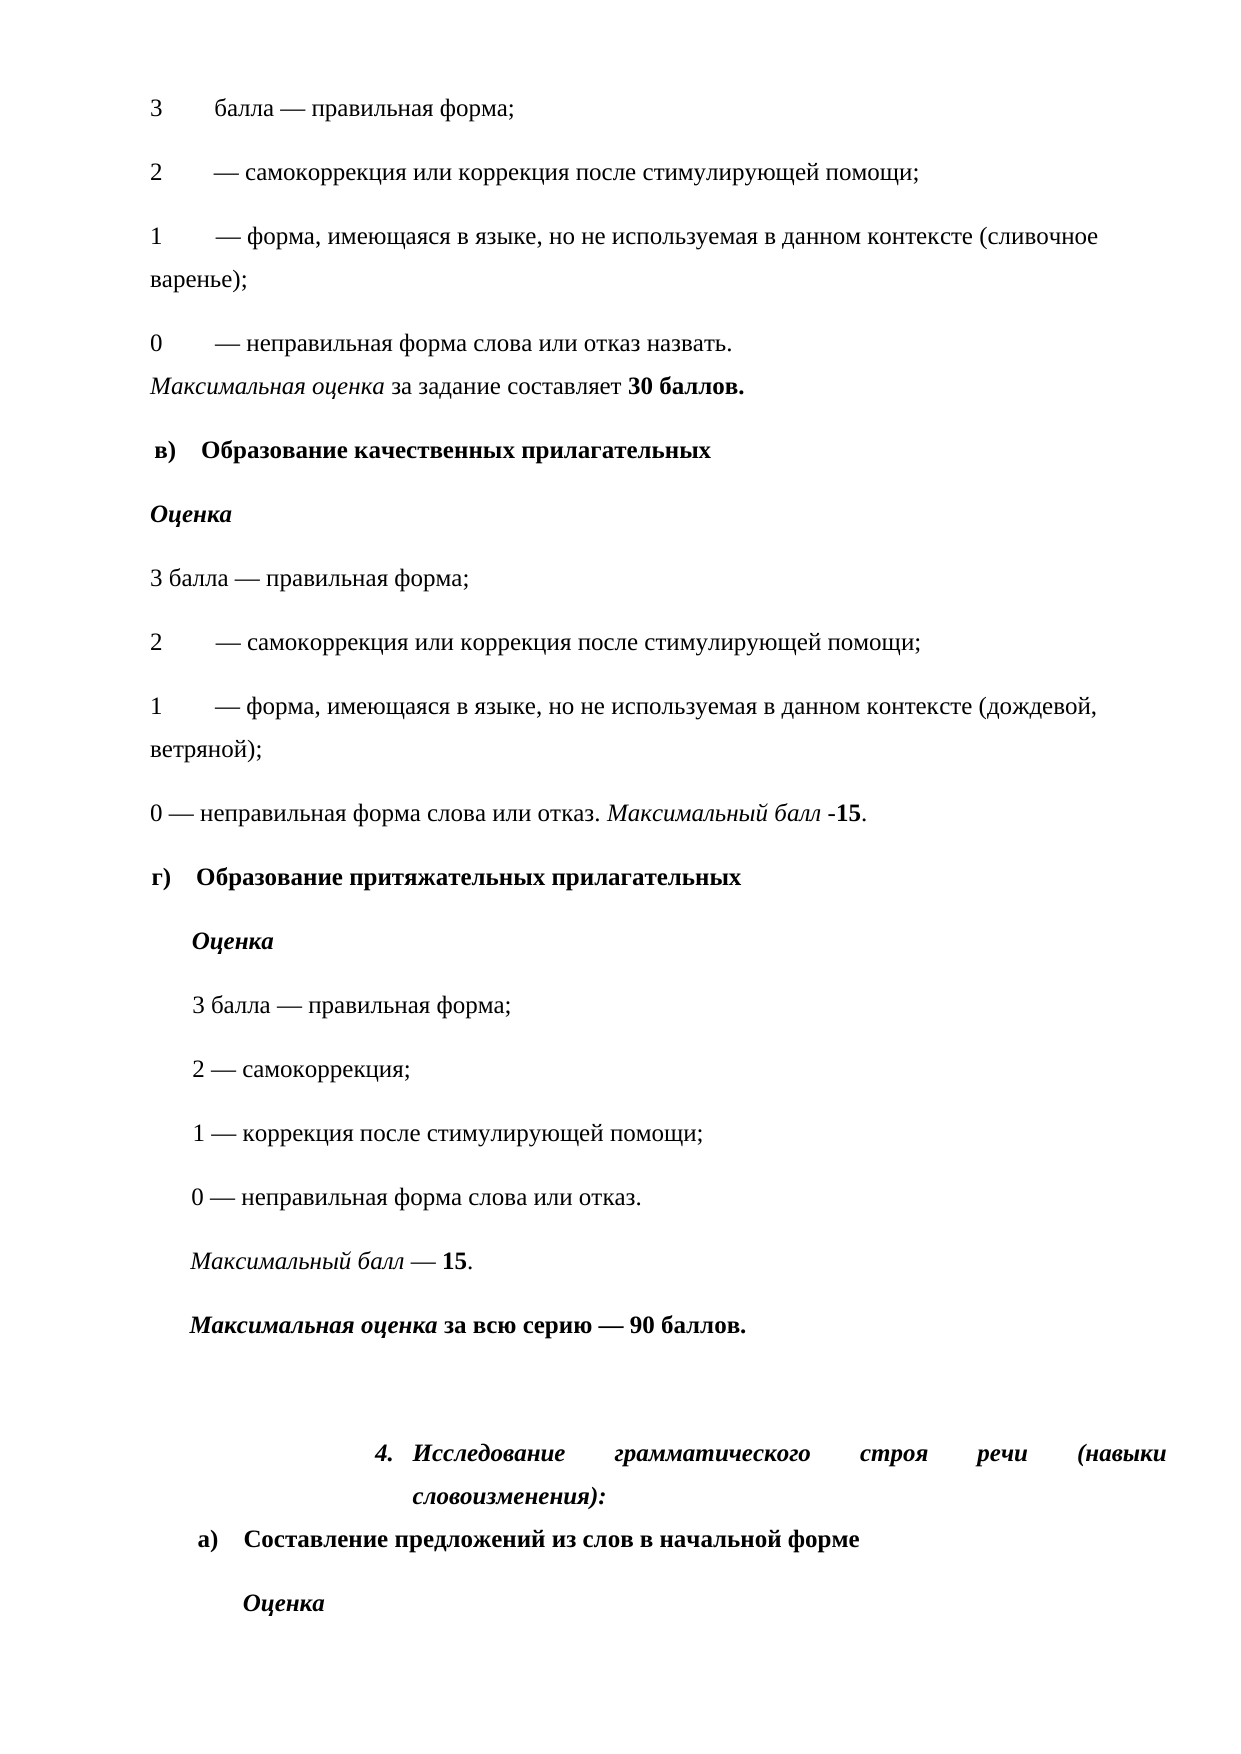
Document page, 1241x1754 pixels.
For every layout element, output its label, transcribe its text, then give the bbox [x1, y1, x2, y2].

text Максимальный балл — 15. [190, 1246, 1169, 1275]
text 3 балла — правильная форма; [150, 563, 1169, 592]
text 2 — самокоррекция или коррекция после стимулирующей помощи; [150, 157, 1169, 186]
text г) Образование притяжательных прилагательных [151, 862, 1169, 891]
text 1 — форма, имеющаяся в языке, но не используемая в данном контексте (сливочное варенье); [150, 221, 1169, 293]
text в) Образование качественных прилагательных [154, 435, 1169, 464]
text Максимальная оценка за всю серию — 90 баллов. [189, 1310, 1169, 1339]
text 0 — неправильная форма слова или отказ назвать. Максимальная оценка за задание составляет 30 баллов. [150, 328, 1048, 400]
text а) Составление предложений из слов в начальной форме [197, 1524, 1169, 1553]
text 3 балла — правильная форма; [150, 93, 1169, 122]
list Исследование грамматического строя речи (навыки словоизменения): [375, 1438, 1169, 1510]
text 0 — неправильная форма слова или отказ. [191, 1182, 1169, 1211]
text Оценка [150, 499, 1169, 528]
text 2 — самокоррекция; [192, 1054, 1169, 1083]
text 2 — самокоррекция или коррекция после стимулирующей помощи; [150, 627, 1169, 656]
text Оценка [186, 1588, 1169, 1617]
text 3 балла — правильная форма; [192, 990, 1169, 1019]
text Оценка [192, 926, 1169, 955]
text 1 — коррекция после стимулирующей помощи; [192, 1118, 1169, 1147]
text 0 — неправильная форма слова или отказ. Максимальный балл -15. [150, 798, 926, 827]
text 1 — форма, имеющаяся в языке, но не используемая в данном контексте (дождевой, ветряной); [150, 691, 1169, 763]
